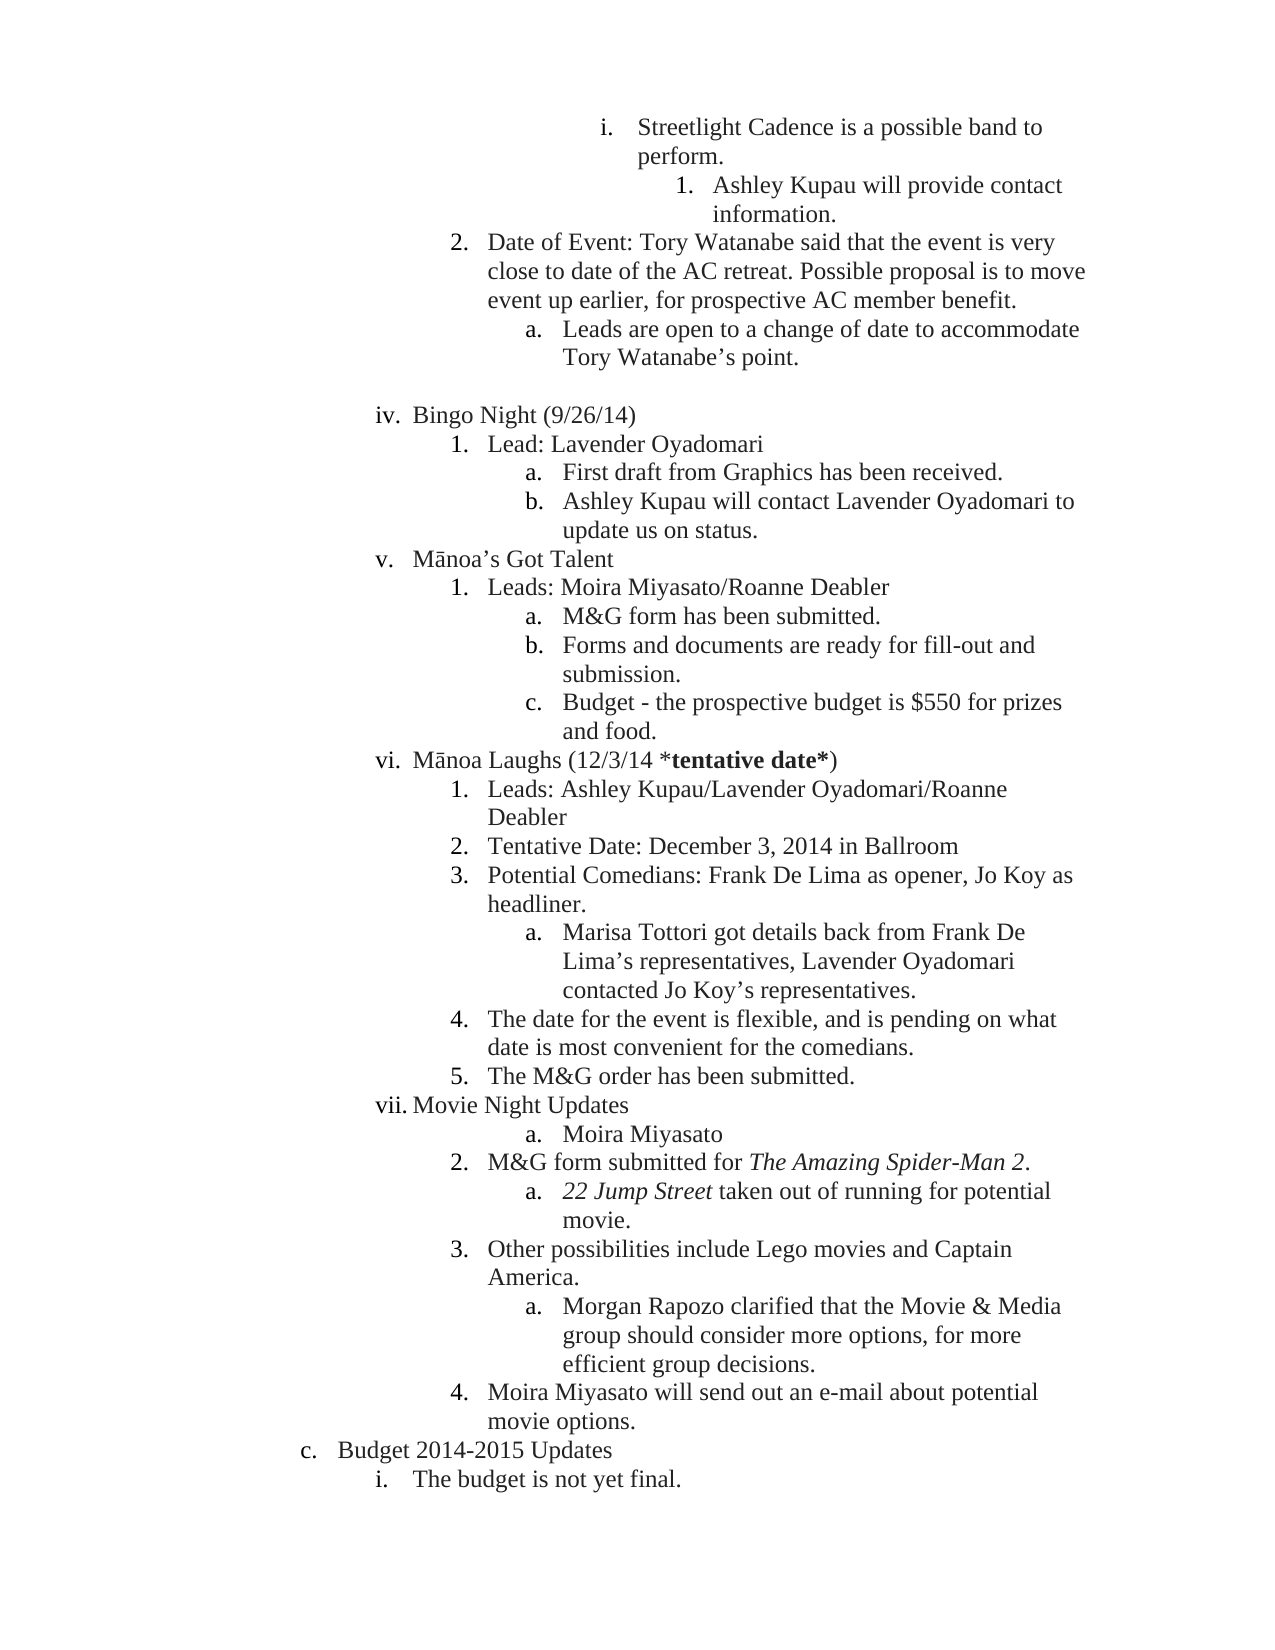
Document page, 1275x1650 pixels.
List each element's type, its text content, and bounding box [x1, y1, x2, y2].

list Budget - the prospective budget is $550 for prizes and food. [525, 687, 1087, 745]
list Other possibilities include Lego movies and Captain America. [450, 1234, 1087, 1291]
list M&G form submitted for The Amazing Spider-Man 2. [450, 1147, 1087, 1176]
list Moira Miyasato [525, 1119, 1087, 1147]
list 22 Jump Street taken out of running for potential movie. [525, 1176, 1087, 1234]
list Mānoa Laughs (12/3/14 *tentative date*) [375, 745, 1087, 774]
list Mānoa’s Got Talent [375, 544, 1087, 572]
list Tentative Date: December 3, 2014 in Ballroom [450, 831, 1087, 860]
list Moira Miyasato will send out an e-mail about potential movie options. [450, 1377, 1087, 1435]
list Movie Night Updates [375, 1090, 1087, 1119]
list Leads are open to a change of date to accommodate Tory Watanabe’s point. [525, 314, 1087, 371]
list Budget 2014-2015 Updates [300, 1435, 1087, 1464]
list Forms and documents are ready for fill-out and submission. [525, 630, 1087, 687]
list The date for the event is flexible, and is pending on what date is most convenient for the comedians. [450, 1004, 1087, 1061]
list Bingo Night (9/26/14) [375, 400, 1087, 429]
list Leads: Ashley Kupau/Lavender Oyadomari/Roanne Deabler [450, 774, 1087, 831]
list Marisa Tottori got details back from Frank De Lima’s representatives, Lavender Oyadomari contacted Jo Koy’s representatives. [525, 917, 1087, 1004]
list The M&G order has been submitted. [450, 1061, 1087, 1090]
list M&G form has been submitted. [525, 601, 1087, 630]
list Lead: Lavender Oyadomari [450, 429, 1087, 457]
list Ashley Kupau will contact Lavender Oyadomari to update us on status. [525, 486, 1087, 544]
list First draft from Graphics has been received. [525, 457, 1087, 486]
list Potential Comedians: Frank De Lima as opener, Jo Koy as headliner. [450, 860, 1087, 917]
list Morgan Rapozo clarified that the Movie & Media group should consider more options, for more efficient group decisions. [525, 1291, 1087, 1377]
list Date of Event: Tory Watanabe said that the event is very close to date of the AC retreat. Possible proposal is to move event up earlier, for prospective AC member benefit. [450, 227, 1087, 314]
list Leads: Moira Miyasato/Roanne Deabler [450, 572, 1087, 601]
list The budget is not yet final. [375, 1464, 1087, 1492]
list Ashley Kupau will provide contact information. [675, 170, 1087, 227]
list Streetlight Cadence is a possible band to perform. [600, 112, 1087, 170]
